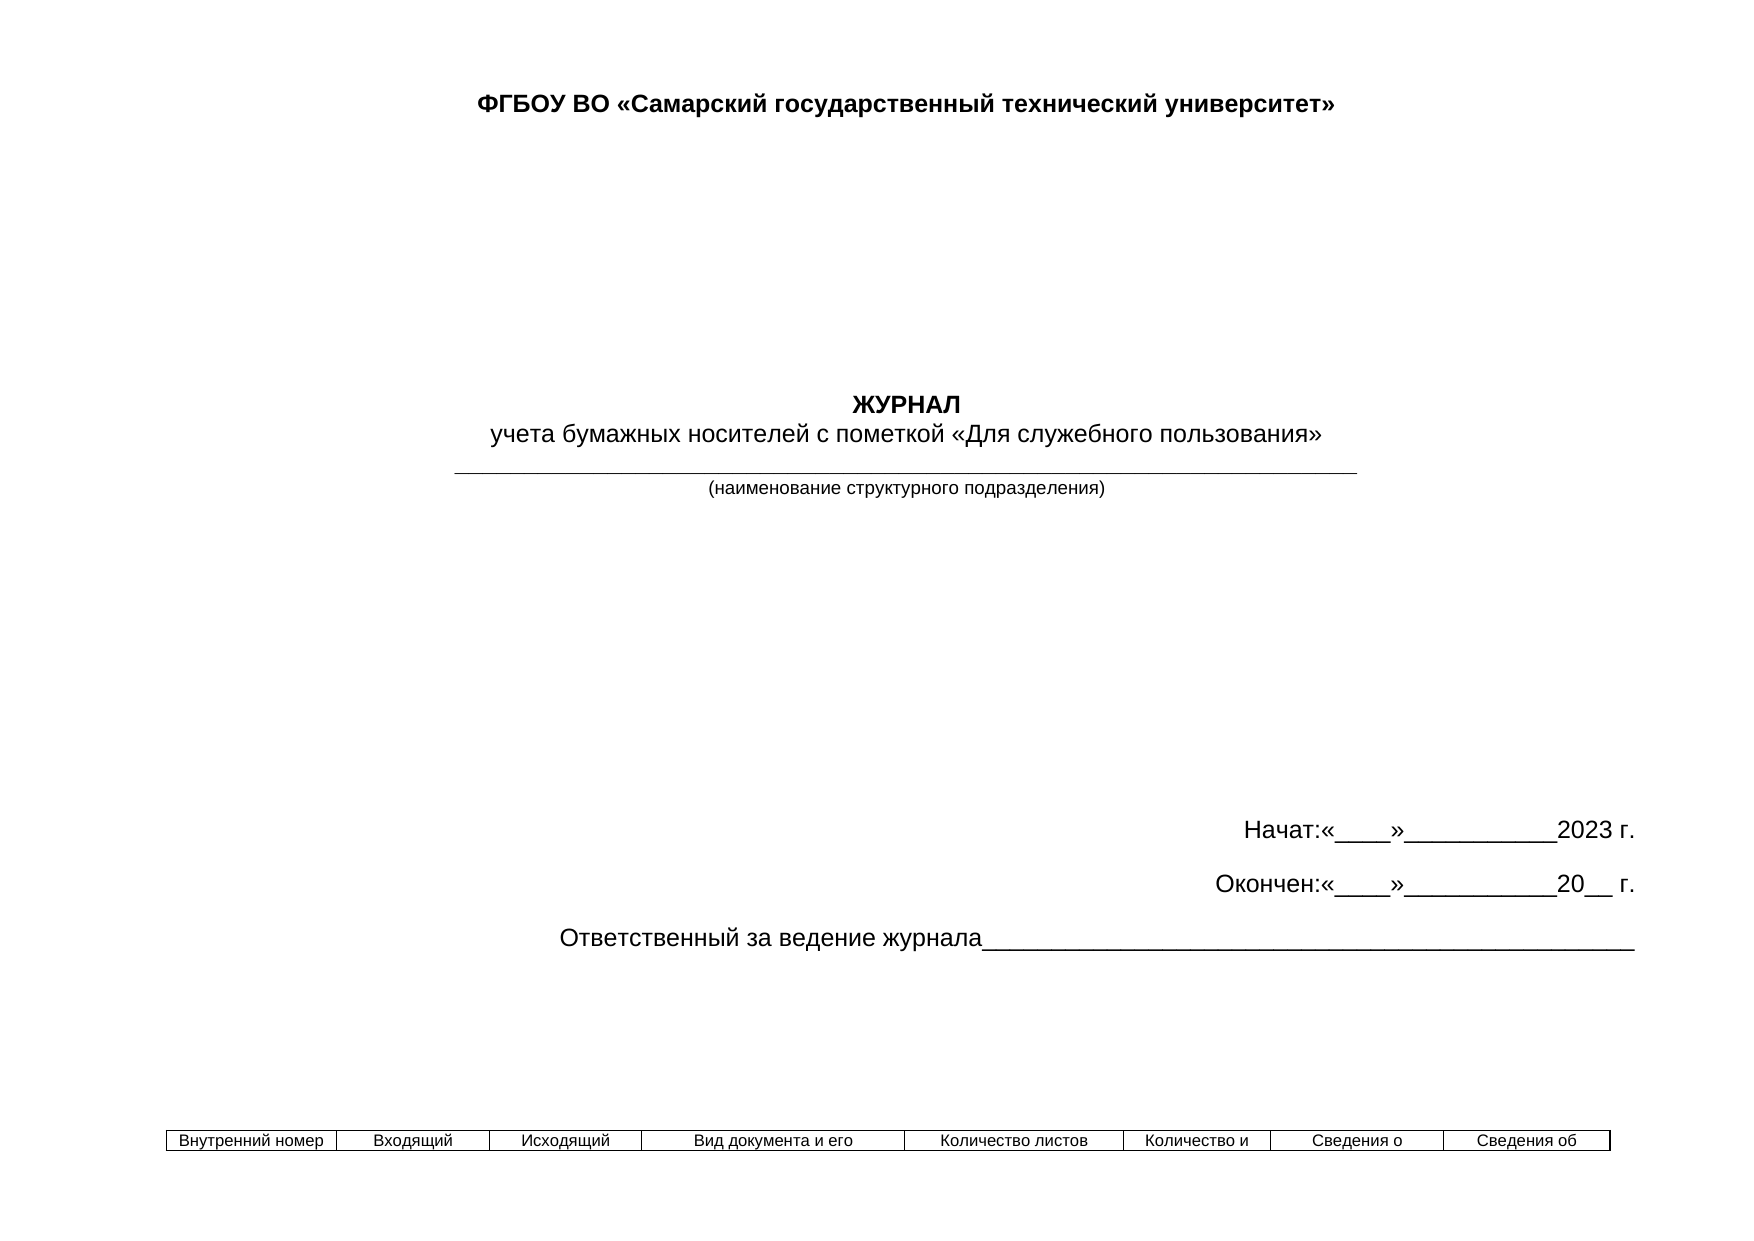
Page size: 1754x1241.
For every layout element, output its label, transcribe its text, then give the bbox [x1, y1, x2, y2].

table_header Количество листов [905, 1131, 1123, 1150]
text (наименование структурного подразделения) [177, 477, 1636, 498]
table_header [1444, 1131, 1609, 1150]
text ФГБОУ ВО «Самарский государственный технический университет» [177, 88, 1636, 117]
text _________________________________________________________________ [177, 448, 1636, 477]
text учета бумажных носителей с пометкой «Для служебного пользования» [177, 419, 1636, 448]
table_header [490, 1131, 641, 1150]
text ЖУРНАЛ [177, 390, 1636, 419]
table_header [167, 1131, 336, 1150]
text Начат:«____»___________2023 г. [177, 815, 1636, 844]
text Ответственный за ведение журнала_______________________________________________ [177, 923, 1636, 951]
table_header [1271, 1131, 1443, 1150]
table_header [642, 1131, 904, 1150]
text Окончен:«____»___________20__ г. [177, 869, 1636, 898]
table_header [337, 1131, 489, 1150]
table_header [1124, 1131, 1270, 1150]
